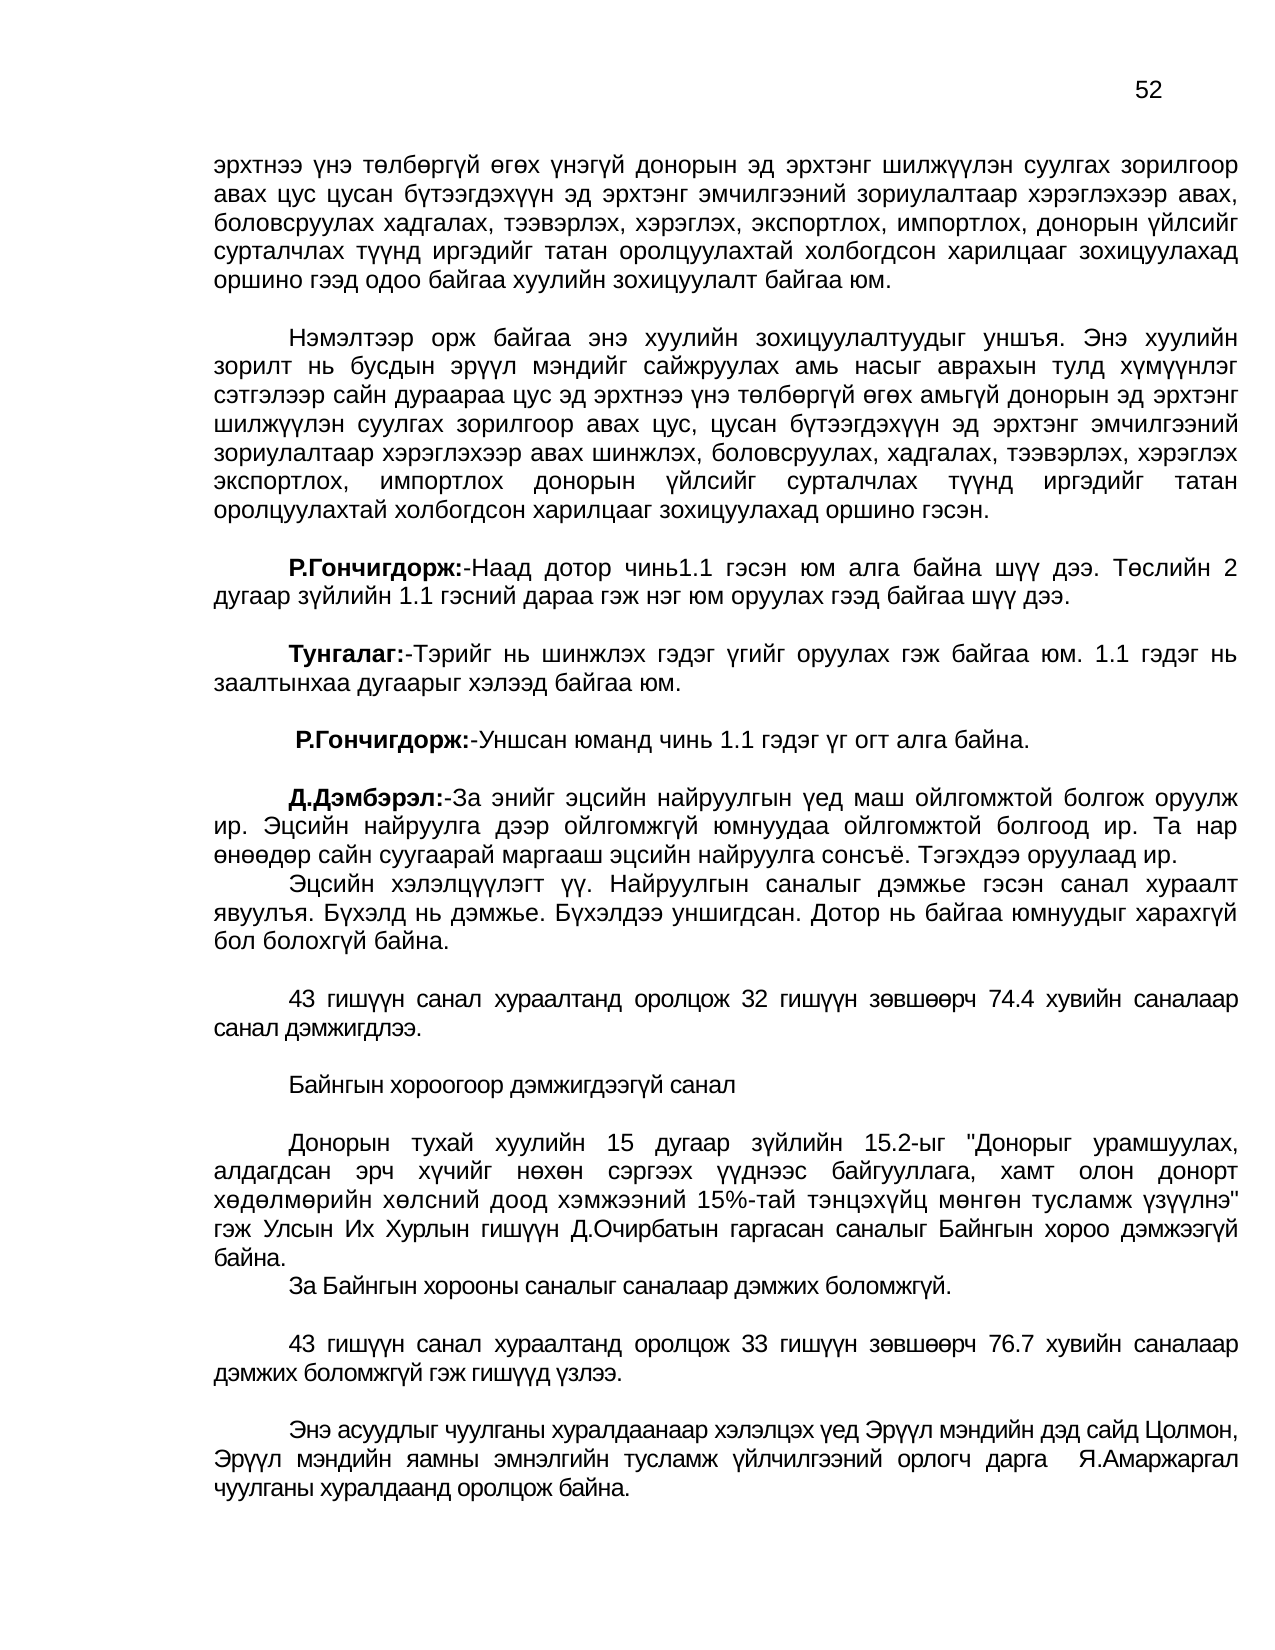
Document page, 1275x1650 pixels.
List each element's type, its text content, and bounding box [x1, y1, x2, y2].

text Донорын тухай хуулийн 15 дугаар зүйлийн 15.2-ыг "Донорыг урамшуулах, алдагдсан эрч хүчийг нөхөн сэргээх үүднээс байгууллага, хамт олон донорт хөдөлмөрийн хөлсний доод хэмжээний 15%-тай тэнцэхүйц мөнгөн тусламж үзүүлнэ" гэж Улсын Их Хурлын гишүүн Д.Очирбатын гаргасан саналыг Байнгын хороо дэмжээгүй байна. [213, 1127, 1239, 1271]
text Тунгалаг:-Тэрийг нь шинжлэх гэдэг үгийг оруулах гэж байгаа юм. 1.1 гэдэг нь заалтынхаа дугаарыг хэлээд байгаа юм. [213, 639, 1239, 696]
text Энэ асуудлыг чуулганы хуралдаанаар хэлэлцэх үед Эрүүл мэндийн дэд сайд Цолмон, Эрүүл мэндийн яамны эмнэлгийн тусламж үйлчилгээний орлогч дарга Я.Амаржаргал чуулганы хуралдаанд оролцож байна. [213, 1415, 1239, 1501]
text Д.Дэмбэрэл:-За энийг эцсийн найруулгын үед маш ойлгомжтой болгож оруулж ир. Эцсийн найруулга дээр ойлгомжгүй юмнуудаа ойлгомжтой болгоод ир. Та нар өнөөдөр сайн суугаарай маргааш эцсийн найруулга сонсъё. Тэгэхдээ оруулаад ир. [213, 782, 1239, 869]
text Р.Гончигдорж:-Уншсан юманд чинь 1.1 гэдэг үг огт алга байна. [213, 725, 1239, 754]
text Р.Гончигдорж:-Наад дотор чинь1.1 гэсэн юм алга байна шүү дээ. Төслийн 2 дугаар зүйлийн 1.1 гэсний дараа гэж нэг юм оруулах гээд байгаа шүү дээ. [213, 552, 1239, 610]
text 43 гишүүн санал хураалтанд оролцож 33 гишүүн зөвшөөрч 76.7 хувийн саналаар дэмжих боломжгүй гэж гишүүд үзлээ. [213, 1329, 1239, 1386]
text Байнгын хороогоор дэмжигдээгүй санал [213, 1070, 1239, 1099]
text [213, 150, 1239, 294]
text Нэмэлтээр орж байгаа энэ хуулийн зохицуулалтуудыг уншъя. Энэ хуулийн зорилт нь бусдын эрүүл мэндийг сайжруулах амь насыг аврахын тулд хүмүүнлэг сэтгэлээр сайн дураараа цус эд эрхтнээ үнэ төлбөргүй өгөх амьгүй донорын эд эрхтэнг шилжүүлэн суулгах зорилгоор авах цус, цусан бүтээгдэхүүн эд эрхтэнг эмчилгээний зориулалтаар хэрэглэхээр авах шинжлэх, боловсруулах, хадгалах, тээвэрлэх, хэрэглэх экспортлох, импортлох донорын үйлсийг сурталчлах түүнд иргэдийг татан оролцуулахтай холбогдсон харилцааг зохицуулахад оршино гэсэн. [213, 322, 1239, 524]
text Эцсийн хэлэлцүүлэгт үү. Найруулгын саналыг дэмжье гэсэн санал хураалт явуулъя. Бүхэлд нь дэмжье. Бүхэлдээ уншигдсан. Дотор нь байгаа юмнуудыг харахгүй бол болохгүй байна. [213, 869, 1239, 955]
text За Байнгын хорооны саналыг саналаар дэмжих боломжгүй. [213, 1271, 1239, 1300]
text 43 гишүүн санал хураалтанд оролцож 32 гишүүн зөвшөөрч 74.4 хувийн саналаар санал дэмжигдлээ. [213, 984, 1239, 1041]
